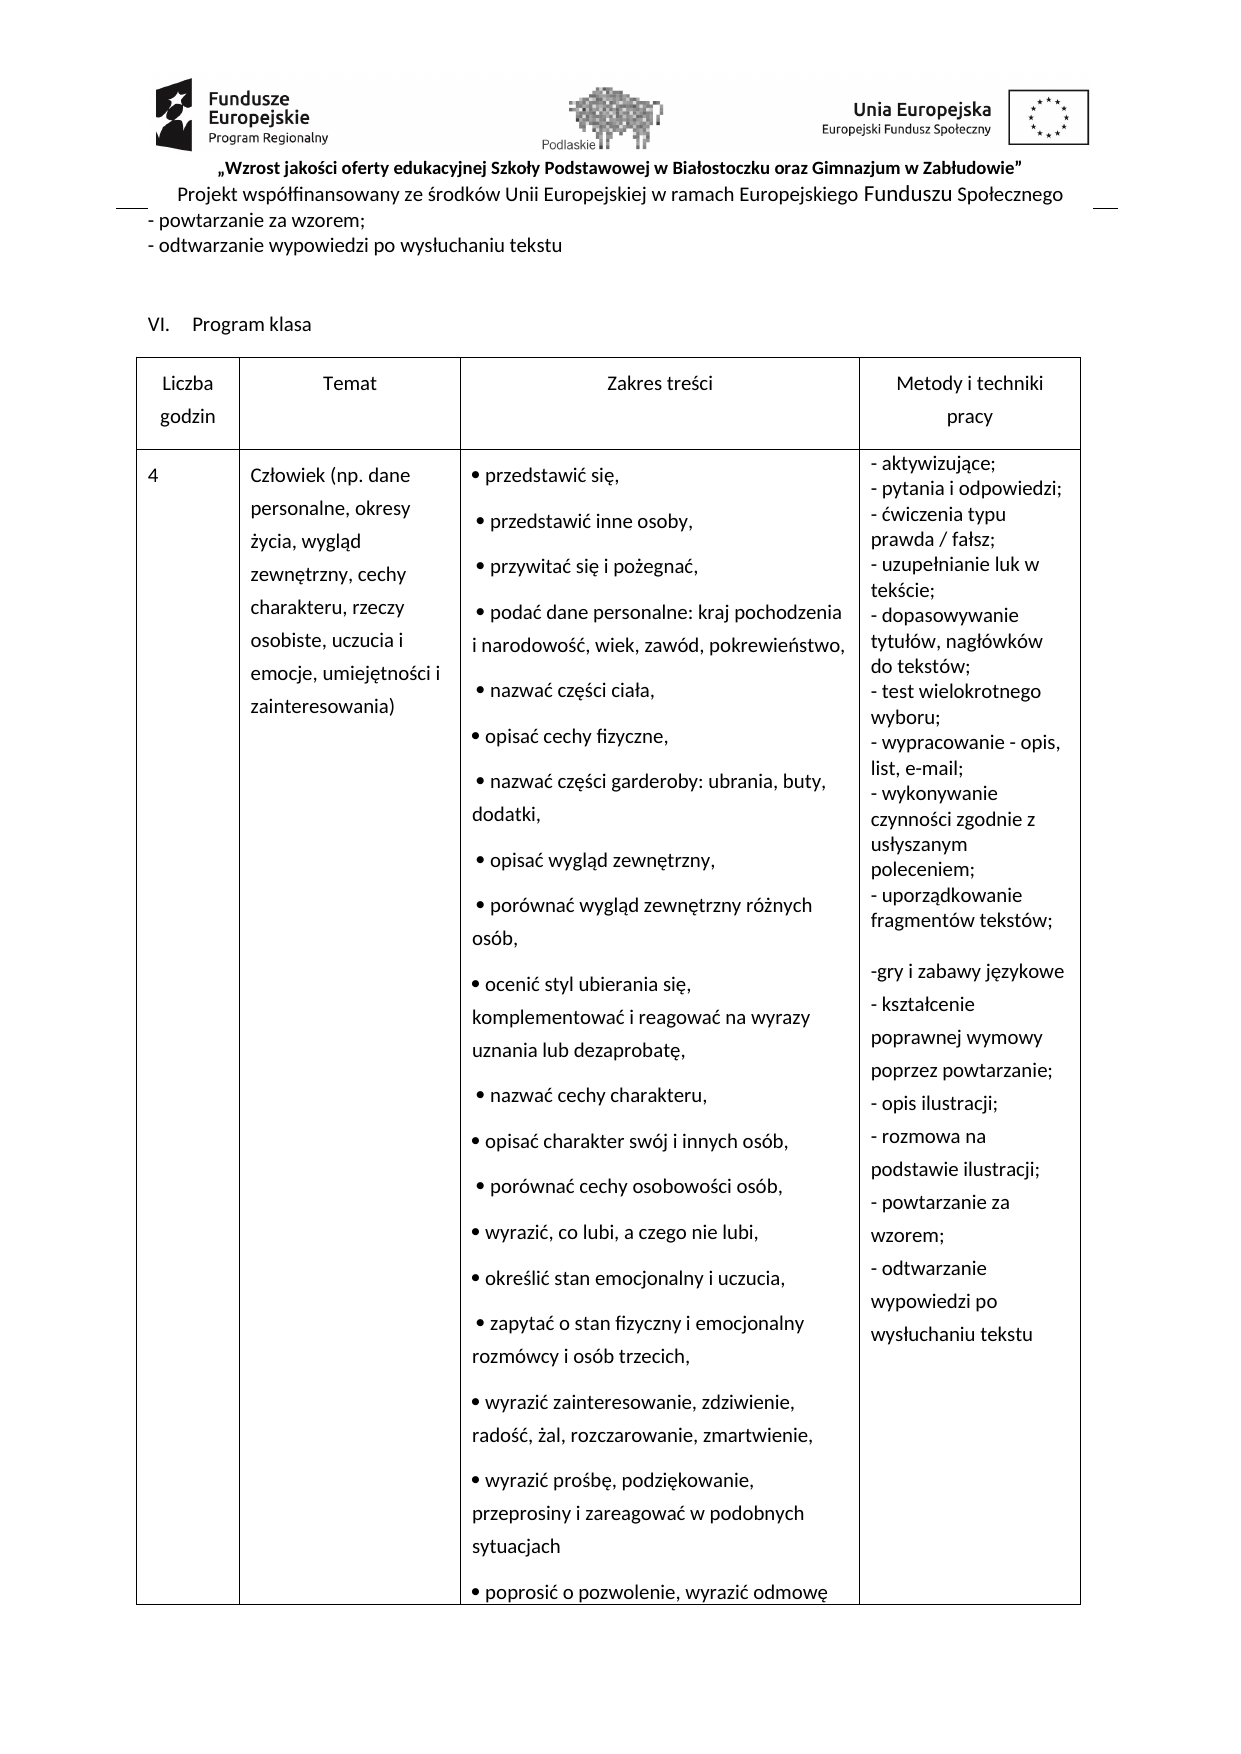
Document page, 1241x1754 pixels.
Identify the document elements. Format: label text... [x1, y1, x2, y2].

table_header Metody i techniki pracy [860, 358, 1080, 449]
table_cell 4 [137, 450, 239, 1604]
table_header Liczba godzin [137, 358, 239, 449]
picture [147, 73, 1093, 157]
table_header Temat [240, 358, 460, 449]
list Program klasa [148, 311, 1093, 336]
table_cell Człowiek (np. dane personalne, okresy życia, wygląd zewnętrzny, cechy charakteru, rzeczy osobiste, uczucia i emocje, umiejętności i zainteresowania) [240, 450, 460, 1604]
table_header Zakres treści [461, 358, 859, 449]
